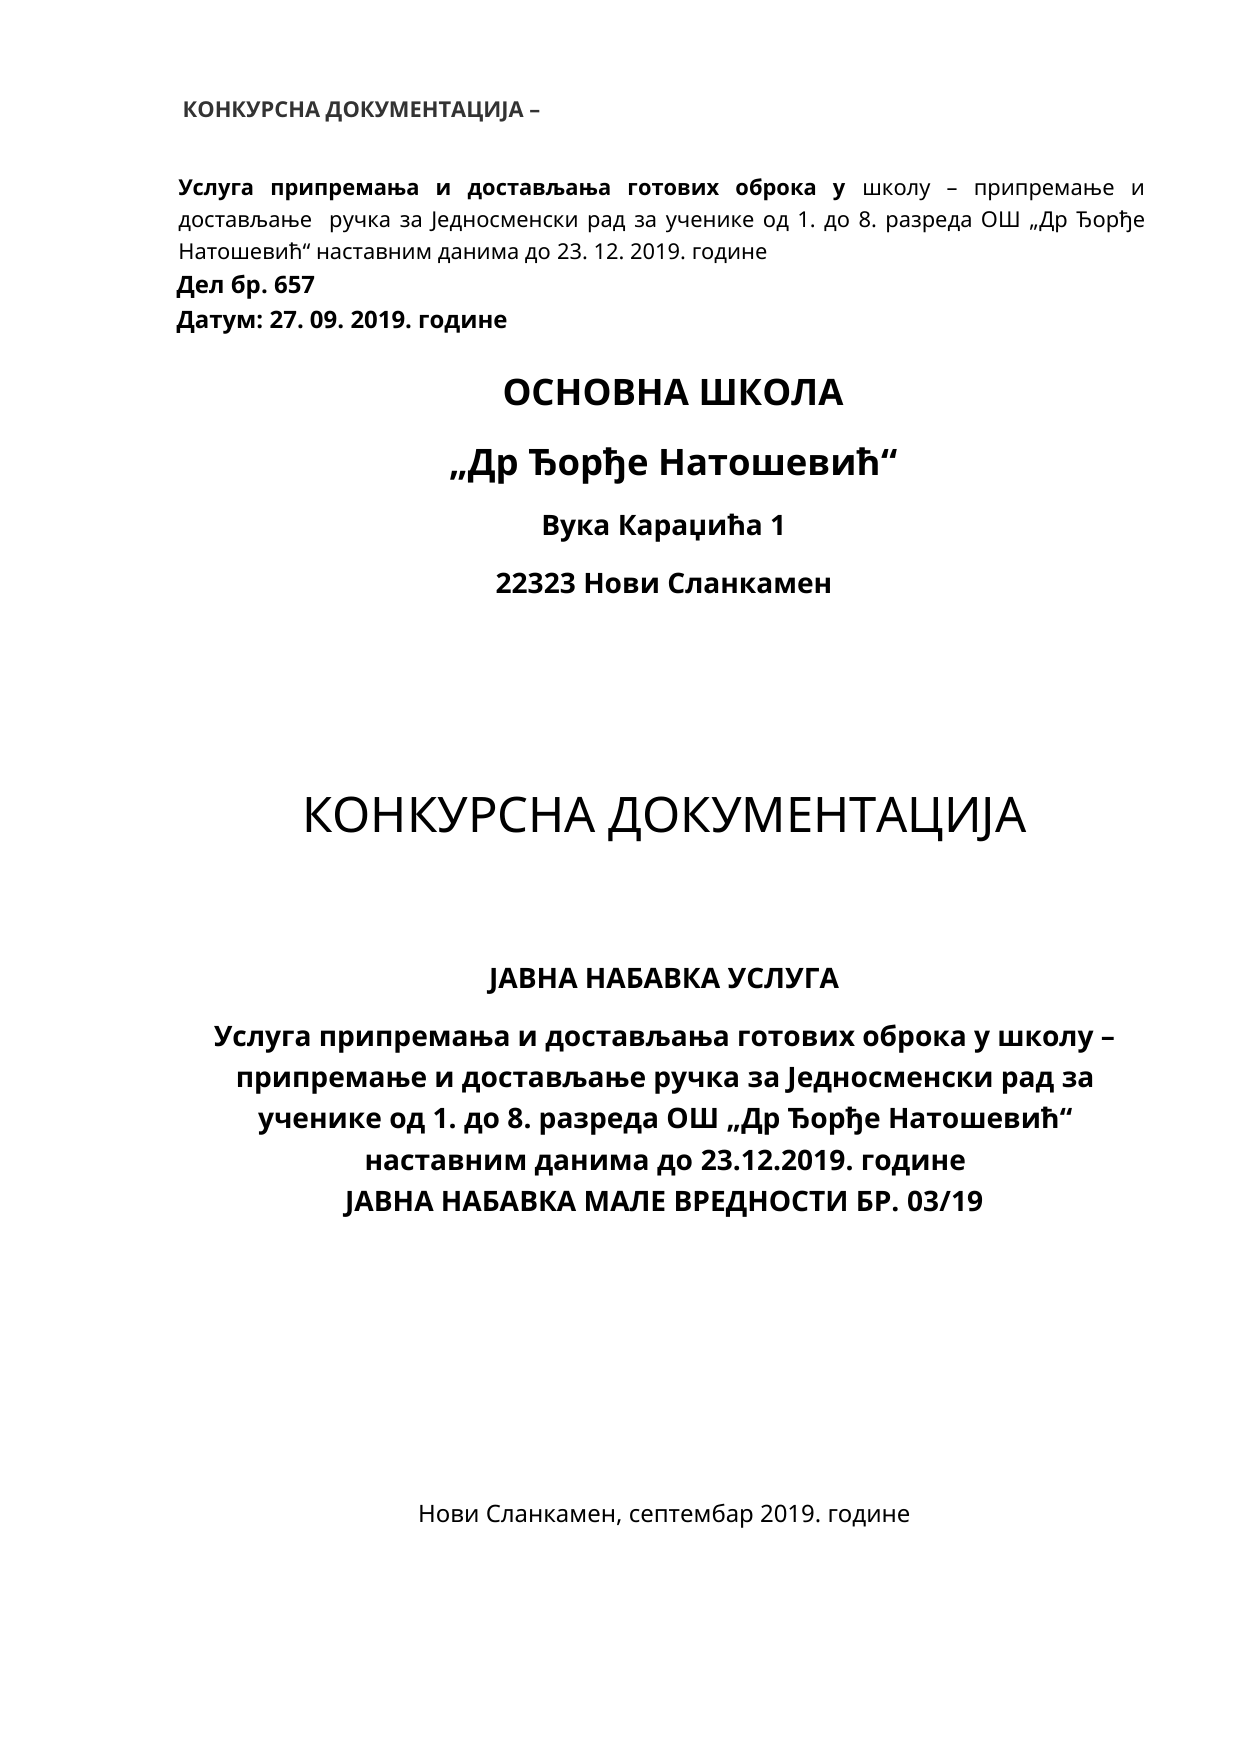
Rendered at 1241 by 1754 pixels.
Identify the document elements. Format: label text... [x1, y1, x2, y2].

text 22323 Нови Сланкамен [178, 563, 1150, 602]
text ЈАВНА НАБАВКА УСЛУГА [178, 958, 1149, 996]
text Вука Караџића 1 [178, 506, 1149, 544]
text Услуга припремања и достављања готових оброка у школу – припремање и достављање ручка за Једносменски рад за ученике од 1. до 8. разреда ОШ „Др Ђорђе Натошевић“ наставним данима до 23. 12. 2019. године [178, 172, 1145, 266]
text ОСНОВНА ШКОЛА [398, 367, 947, 416]
text ЈАВНА НАБАВКА МАЛЕ ВРЕДНОСТИ БР. 03/19 [178, 1181, 1150, 1220]
text Датум: 27. 09. 2019. године [176, 303, 1123, 336]
text Дел бр. 657 [176, 268, 1123, 301]
text Услуга припремања и достављања готових оброка у школу – припремање и достављање ручка за Једносменски рад за ученике од 1. до 8. разреда ОШ „Др Ђорђе Натошевић“ наставним данима до 23.12.2019. године [178, 1016, 1151, 1178]
text КОНКУРСНА ДОКУМЕНТАЦИЈА [178, 781, 1151, 847]
text „Др Ђорђе Натошевић“ [398, 436, 947, 486]
text Нови Сланкамен, септембар 2019. године [178, 1497, 1150, 1530]
